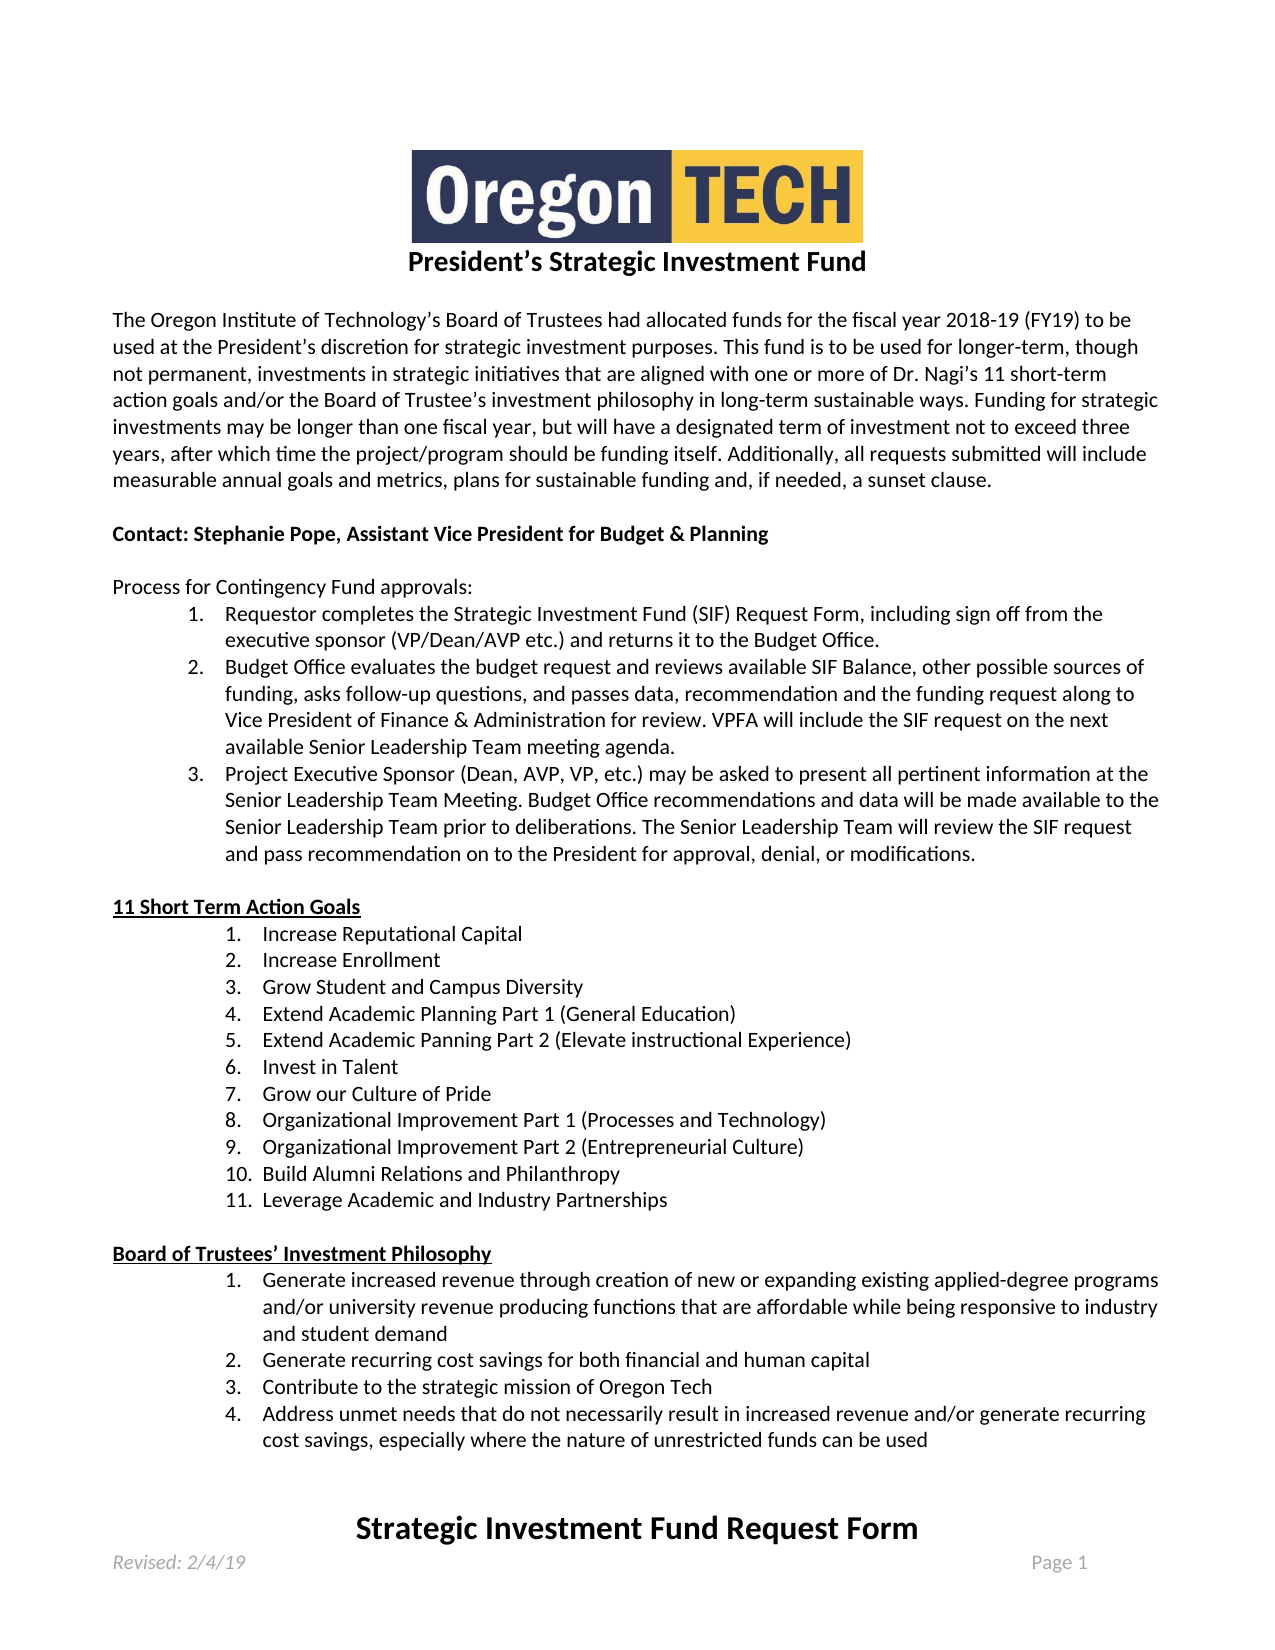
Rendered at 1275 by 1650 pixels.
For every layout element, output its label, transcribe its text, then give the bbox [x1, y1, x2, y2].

text The Oregon Institute of Technology’s Board of Trustees had allocated funds for the fiscal year 2018-19 (FY19) to be used at the President’s discretion for strategic investment purposes. This fund is to be used for longer-term, though not permanent, investments in strategic initiatives that are aligned with one or more of Dr. Nagi’s 11 short-term action goals and/or the Board of Trustee’s investment philosophy in long-term sustainable ways. Funding for strategic investments may be longer than one fiscal year, but will have a designated term of investment not to exceed three years, after which time the project/program should be funding itself. Additionally, all requests submitted will include measurable annual goals and metrics, plans for sustainable funding and, if needed, a sunset clause. [112, 307, 1162, 493]
list Increase Enrollment [225, 947, 1162, 973]
list Contribute to the strategic mission of Oregon Tech [225, 1373, 1162, 1400]
list Generate increased revenue through creation of new or expanding existing applied-degree programs and/or university revenue producing functions that are affordable while being responsive to industry and student demand [225, 1267, 1162, 1347]
text Contact: Stephanie Pope, Assistant Vice President for Budget & Planning [112, 520, 1162, 547]
list Build Alumni Relations and Philanthropy [225, 1160, 1162, 1187]
list Grow Student and Campus Diversity [225, 973, 1162, 1000]
picture [411, 150, 864, 243]
text Strategic Investment Fund Request Form [112, 1507, 1162, 1547]
list Extend Academic Panning Part 2 (Elevate instructional Experience) [225, 1027, 1162, 1053]
list Budget Office evaluates the budget request and reviews available SIF Balance, other possible sources of funding, asks follow-up questions, and passes data, recommendation and the funding request along to Vice President of Finance & Administration for review. VPFA will include the SIF request on the next available Senior Leadership Team meeting agenda. [187, 653, 1162, 760]
list Grow our Culture of Pride [225, 1080, 1162, 1107]
text 11 Short Term Action Goals [112, 893, 1162, 920]
list Extend Academic Planning Part 1 (General Education) [225, 1000, 1162, 1027]
list Requestor completes the Strategic Investment Fund (SIF) Request Form, including sign off from the executive sponsor (VP/Dean/AVP etc.) and returns it to the Budget Office. [187, 600, 1162, 653]
list Organizational Improvement Part 1 (Processes and Technology) [225, 1107, 1162, 1133]
list Increase Reputational Capital [225, 920, 1162, 947]
text Board of Trustees’ Investment Philosophy [112, 1240, 1162, 1267]
text President’s Strategic Investment Fund [112, 243, 1162, 279]
list Organizational Improvement Part 2 (Entrepreneurial Culture) [225, 1133, 1162, 1160]
list Address unmet needs that do not necessarily result in increased revenue and/or generate recurring cost savings, especially where the nature of unrestricted funds can be used [225, 1400, 1162, 1453]
list Project Executive Sponsor (Dean, AVP, VP, etc.) may be asked to present all pertinent information at the Senior Leadership Team Meeting. Budget Office recommendations and data will be made available to the Senior Leadership Team prior to deliberations. The Senior Leadership Team will review the SIF request and pass recommendation on to the President for approval, denial, or modifications. [187, 760, 1162, 867]
list Generate recurring cost savings for both financial and human capital [225, 1347, 1162, 1373]
text Process for Contingency Fund approvals: [112, 573, 1162, 600]
list Invest in Talent [225, 1053, 1162, 1080]
list Leverage Academic and Industry Partnerships [225, 1187, 1162, 1213]
